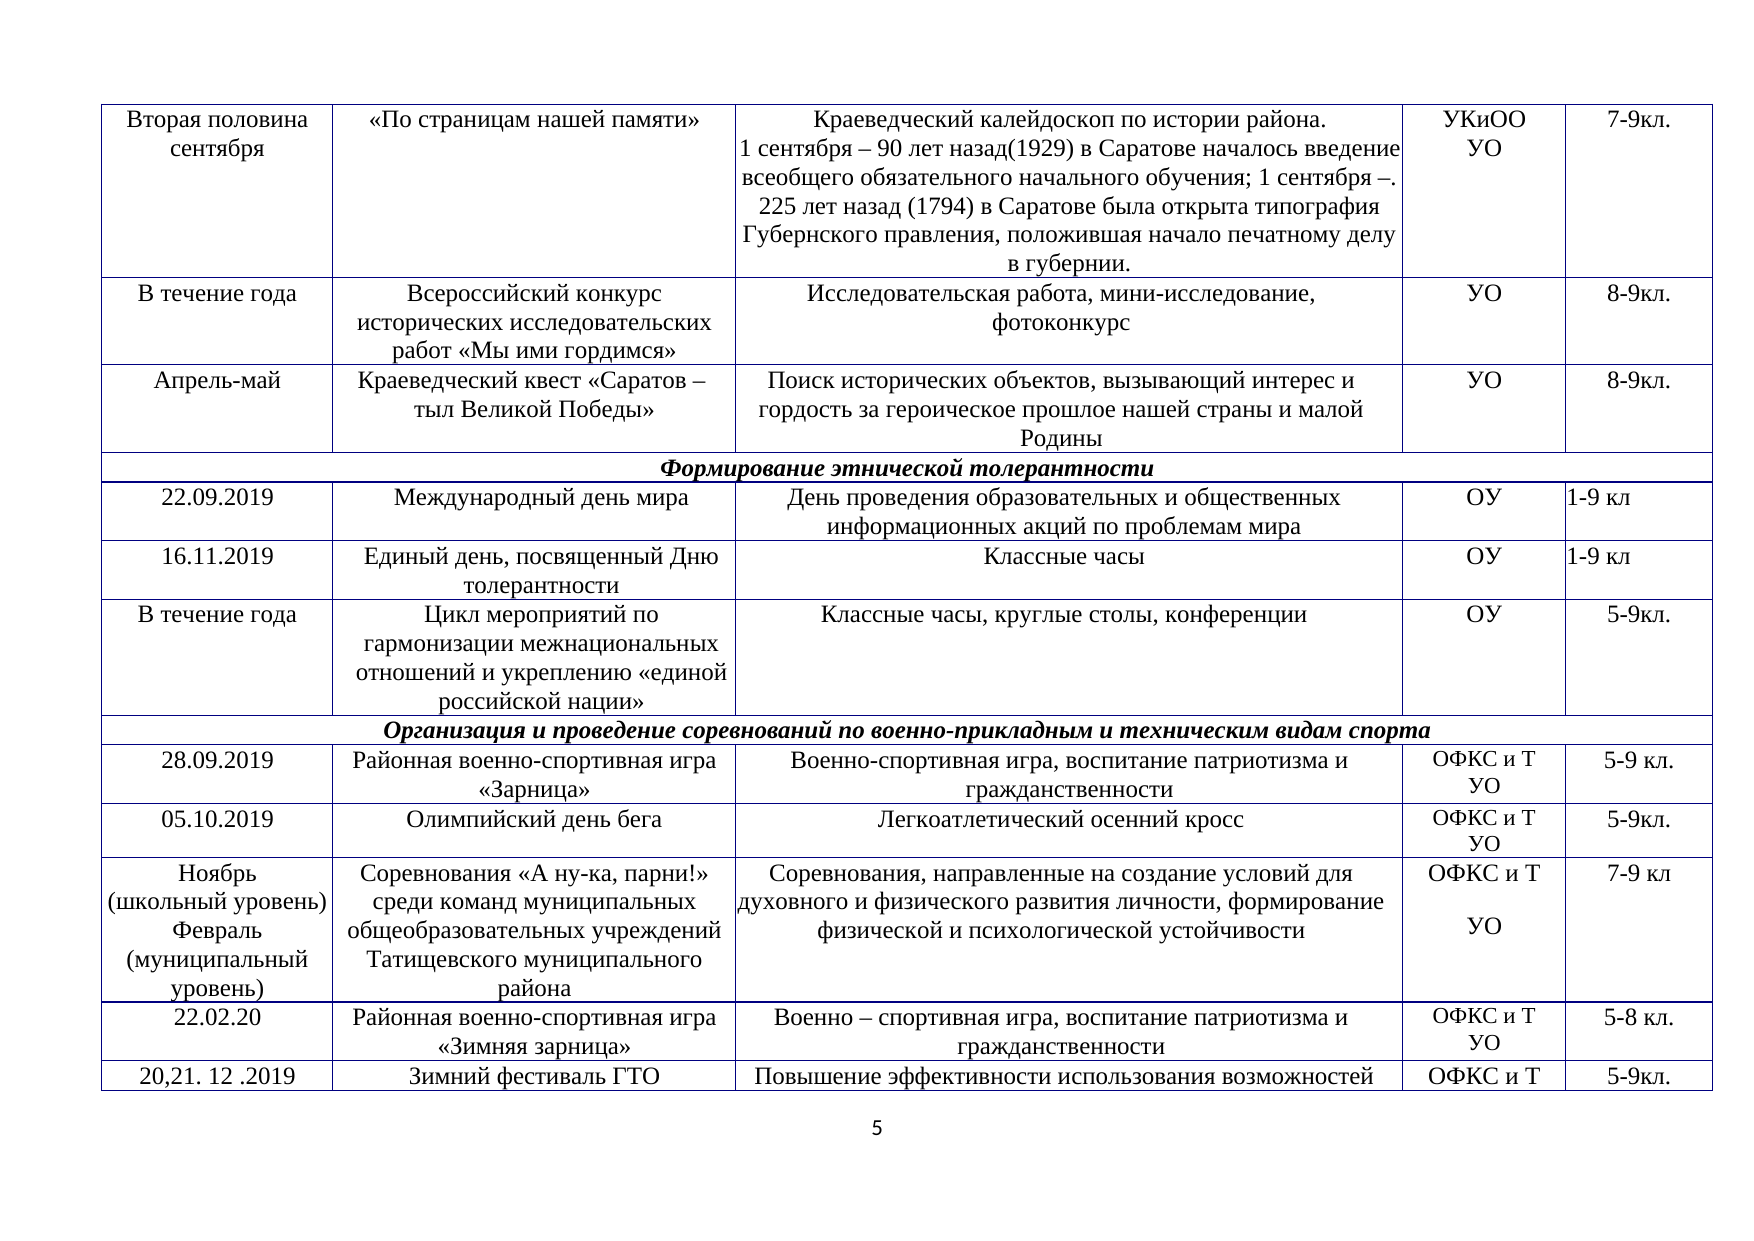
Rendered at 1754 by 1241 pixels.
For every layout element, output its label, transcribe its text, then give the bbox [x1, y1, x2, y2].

table_cell 8-9кл. [1566, 278, 1712, 364]
table_cell ОФКС и Т УО [1403, 1061, 1565, 1090]
table_cell 5-9 кл. [1566, 745, 1712, 803]
table_cell Военно-спортивная игра, воспитание патриотизма и гражданственности [736, 745, 1402, 803]
table_cell ОУ [1403, 541, 1565, 598]
table_cell «По страницам нашей памяти» [333, 105, 735, 277]
table_cell 28.09.2019 [102, 745, 332, 803]
table_cell 5-9кл. [1566, 1061, 1712, 1090]
table_cell Районная военно-спортивная игра «Зимняя зарница» [333, 1003, 735, 1060]
table_cell 16.11.2019 [102, 541, 332, 598]
table_cell 1-9 кл [1566, 541, 1712, 598]
table_cell Классные часы [736, 541, 1402, 598]
table_cell 5-8 кл. [1566, 1003, 1712, 1060]
table_cell Организация и проведение соревнований по военно-прикладным и техническим видам спорта [102, 716, 1712, 744]
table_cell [102, 105, 332, 277]
table_cell ОФКС и Т УО [1403, 1003, 1565, 1060]
table_cell 7-9 кл [1566, 858, 1712, 1001]
table_cell ОУ [1403, 483, 1565, 540]
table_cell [333, 1061, 735, 1090]
table_cell ОФКС и Т УО [1403, 858, 1565, 1001]
table_cell ОУ [1403, 600, 1565, 714]
table_cell УО [1403, 278, 1565, 364]
table_cell В течение года [102, 600, 332, 714]
table_cell 22.09.2019 [102, 483, 332, 540]
table_cell Легкоатлетический осенний кросс [736, 804, 1402, 857]
table_cell Классные часы, круглые столы, конференции [736, 600, 1402, 714]
table_cell 7-9кл. [1566, 105, 1712, 277]
table_cell 8-9кл. [1566, 365, 1712, 452]
table_cell 20,21. 12 .2019 [102, 1061, 332, 1090]
table_cell Формирование этнической толерантности [102, 453, 1712, 481]
table_cell Поиск исторических объектов, вызывающий интерес и гордость за героическое прошлое нашей страны и малой Родины [736, 365, 1402, 452]
table_cell Цикл мероприятий по гармонизации межнациональных отношений и укреплению «единой российской нации» [333, 600, 735, 714]
table_cell 5-9кл. [1566, 600, 1712, 714]
table_cell Районная военно-спортивная игра «Зарница» [333, 745, 735, 803]
table_cell ОФКС и Т УО [1403, 804, 1565, 857]
table_cell Ноябрь (школьный уровень) Февраль (муниципальный уровень) [102, 858, 332, 1001]
table_cell Краеведческий квест «Саратов – тыл Великой Победы» [333, 365, 735, 452]
table_cell УКиОО УО [1403, 105, 1565, 277]
table_cell Олимпийский день бега [333, 804, 735, 857]
table_cell Краеведческий калейдоскоп по истории района. 1 сентября – 90 лет назад(1929) в Саратове началось введение всеобщего обязательного начального обучения; 1 сентября –. 225 лет назад (1794) в Саратове была открыта типография Губернского правления, положившая начало печатному делу в губернии. [736, 105, 1402, 277]
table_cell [736, 1061, 1402, 1090]
table_cell Апрель-май [102, 365, 332, 452]
table_cell 22.02.20 [102, 1003, 332, 1060]
table_cell День проведения образовательных и общественных информационных акций по проблемам мира [736, 483, 1402, 540]
table_cell Всероссийский конкурс исторических исследовательских работ «Мы ими гордимся» [333, 278, 735, 364]
table_cell Военно – спортивная игра, воспитание патриотизма и гражданственности [736, 1003, 1402, 1060]
table_cell Соревнования, направленные на создание условий для духовного и физического развития личности, формирование физической и психологической устойчивости [736, 858, 1402, 1001]
table_cell 1-9 кл [1566, 483, 1712, 540]
table_cell 5-9кл. [1566, 804, 1712, 857]
table_cell ОФКС и Т УО [1403, 745, 1565, 803]
table_cell Соревнования «А ну-ка, парни!» среди команд муниципальных общеобразовательных учреждений Татищевского муниципального района [333, 858, 735, 1001]
table_cell Международный день мира [333, 483, 735, 540]
table_cell В течение года [102, 278, 332, 364]
table_cell Исследовательская работа, мини-исследование, фотоконкурс [736, 278, 1402, 364]
table_cell УО [1403, 365, 1565, 452]
table_cell 05.10.2019 [102, 804, 332, 857]
table_cell Единый день, посвященный Дню толерантности [333, 541, 735, 598]
